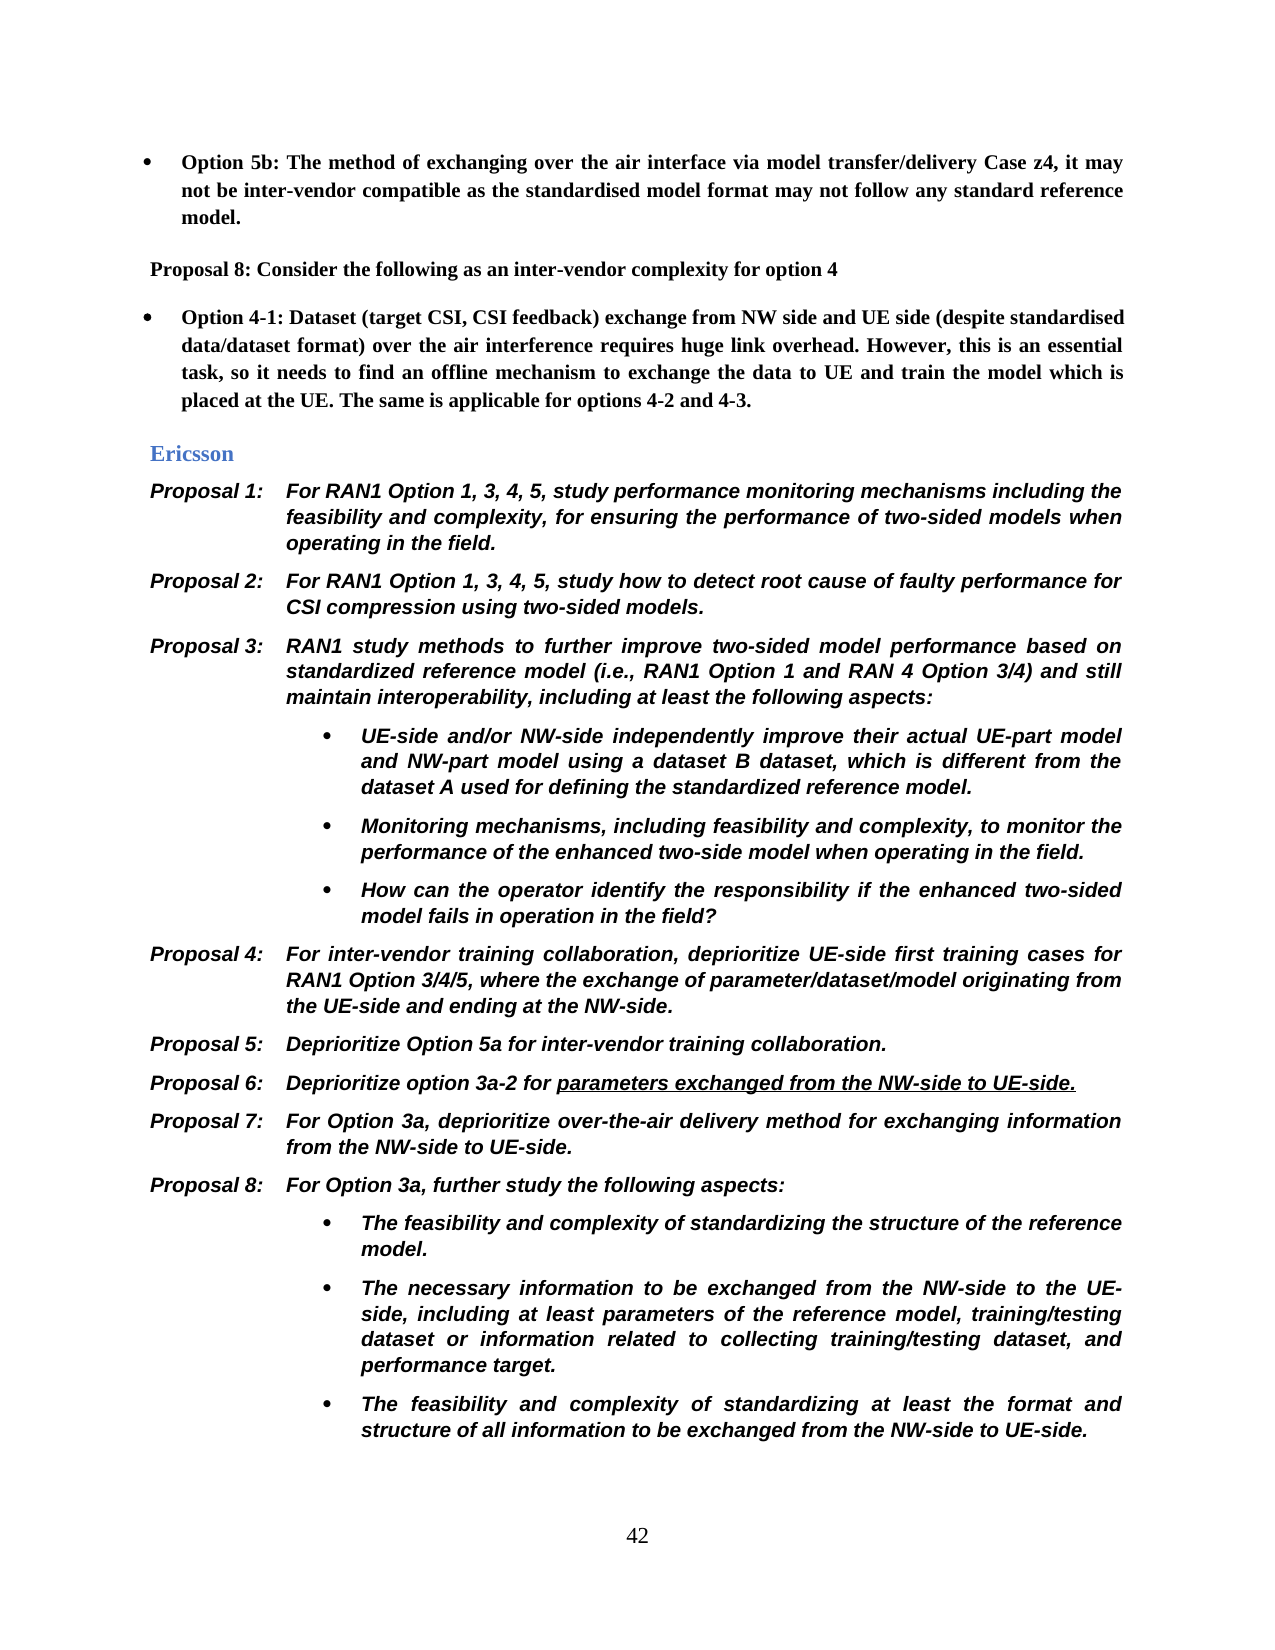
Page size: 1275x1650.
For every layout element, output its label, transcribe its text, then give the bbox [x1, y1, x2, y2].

text For Option 3a, further study the following aspects: [150, 1173, 1125, 1197]
text For Option 3a, deprioritize over-the-air delivery method for exchanging information from the NW-side to UE-side. [150, 1109, 1125, 1158]
list The feasibility and complexity of standardizing the structure of the reference model. [323, 1211, 1125, 1261]
text Ericsson [150, 440, 1125, 467]
text For RAN1 Option 1, 3, 4, 5, study performance monitoring mechanisms including the feasibility and complexity, for ensuring the performance of two-sided models when operating in the field. [150, 479, 1125, 555]
list Option 5b: The method of exchanging over the air interface via model transfer/delivery Case z4, it may not be inter-vendor compatible as the standardised model format may not follow any standard reference model. [144, 150, 1125, 229]
list Option 4-1: Dataset (target CSI, CSI feedback) exchange from NW side and UE side (despite standardised data/dataset format) over the air interference requires huge link overhead. However, this is an essential task, so it needs to find an offline mechanism to exchange the data to UE and train the model which is placed at the UE. The same is applicable for options 4-2 and 4-3. [144, 305, 1125, 412]
list The feasibility and complexity of standardizing at least the format and structure of all information to be exchanged from the NW-side to UE-side. [323, 1391, 1125, 1441]
text For inter-vendor training collaboration, deprioritize UE-side first training cases for RAN1 Option 3/4/5, where the exchange of parameter/dataset/model originating from the UE-side and ending at the NW-side. [150, 942, 1125, 1018]
text Deprioritize option 3a-2 for parameters exchanged from the NW-side to UE-side. [150, 1070, 1125, 1094]
list Proposal 8: Consider the following as an inter-vendor complexity for option 4 [150, 257, 1125, 281]
list Monitoring mechanisms, including feasibility and complexity, to monitor the performance of the enhanced two-side model when operating in the field. [323, 813, 1125, 863]
text For RAN1 Option 1, 3, 4, 5, study how to detect root cause of faulty performance for CSI compression using two-sided models. [150, 569, 1125, 619]
list UE-side and/or NW-side independently improve their actual UE-part model and NW-part model using a dataset B dataset, which is different from the dataset A used for defining the standardized reference model. [323, 723, 1125, 799]
list The necessary information to be exchanged from the NW-side to the UE-side, including at least parameters of the reference model, training/testing dataset or information related to collecting training/testing dataset, and performance target. [323, 1276, 1125, 1377]
text Deprioritize Option 5a for inter-vendor training collaboration. [150, 1032, 1125, 1056]
list How can the operator identify the responsibility if the enhanced two-sided model fails in operation in the field? [323, 878, 1125, 928]
text RAN1 study methods to further improve two-sided model performance based on standardized reference model (i.e., RAN1 Option 1 and RAN 4 Option 3/4) and still maintain interoperability, including at least the following aspects: [150, 633, 1125, 709]
